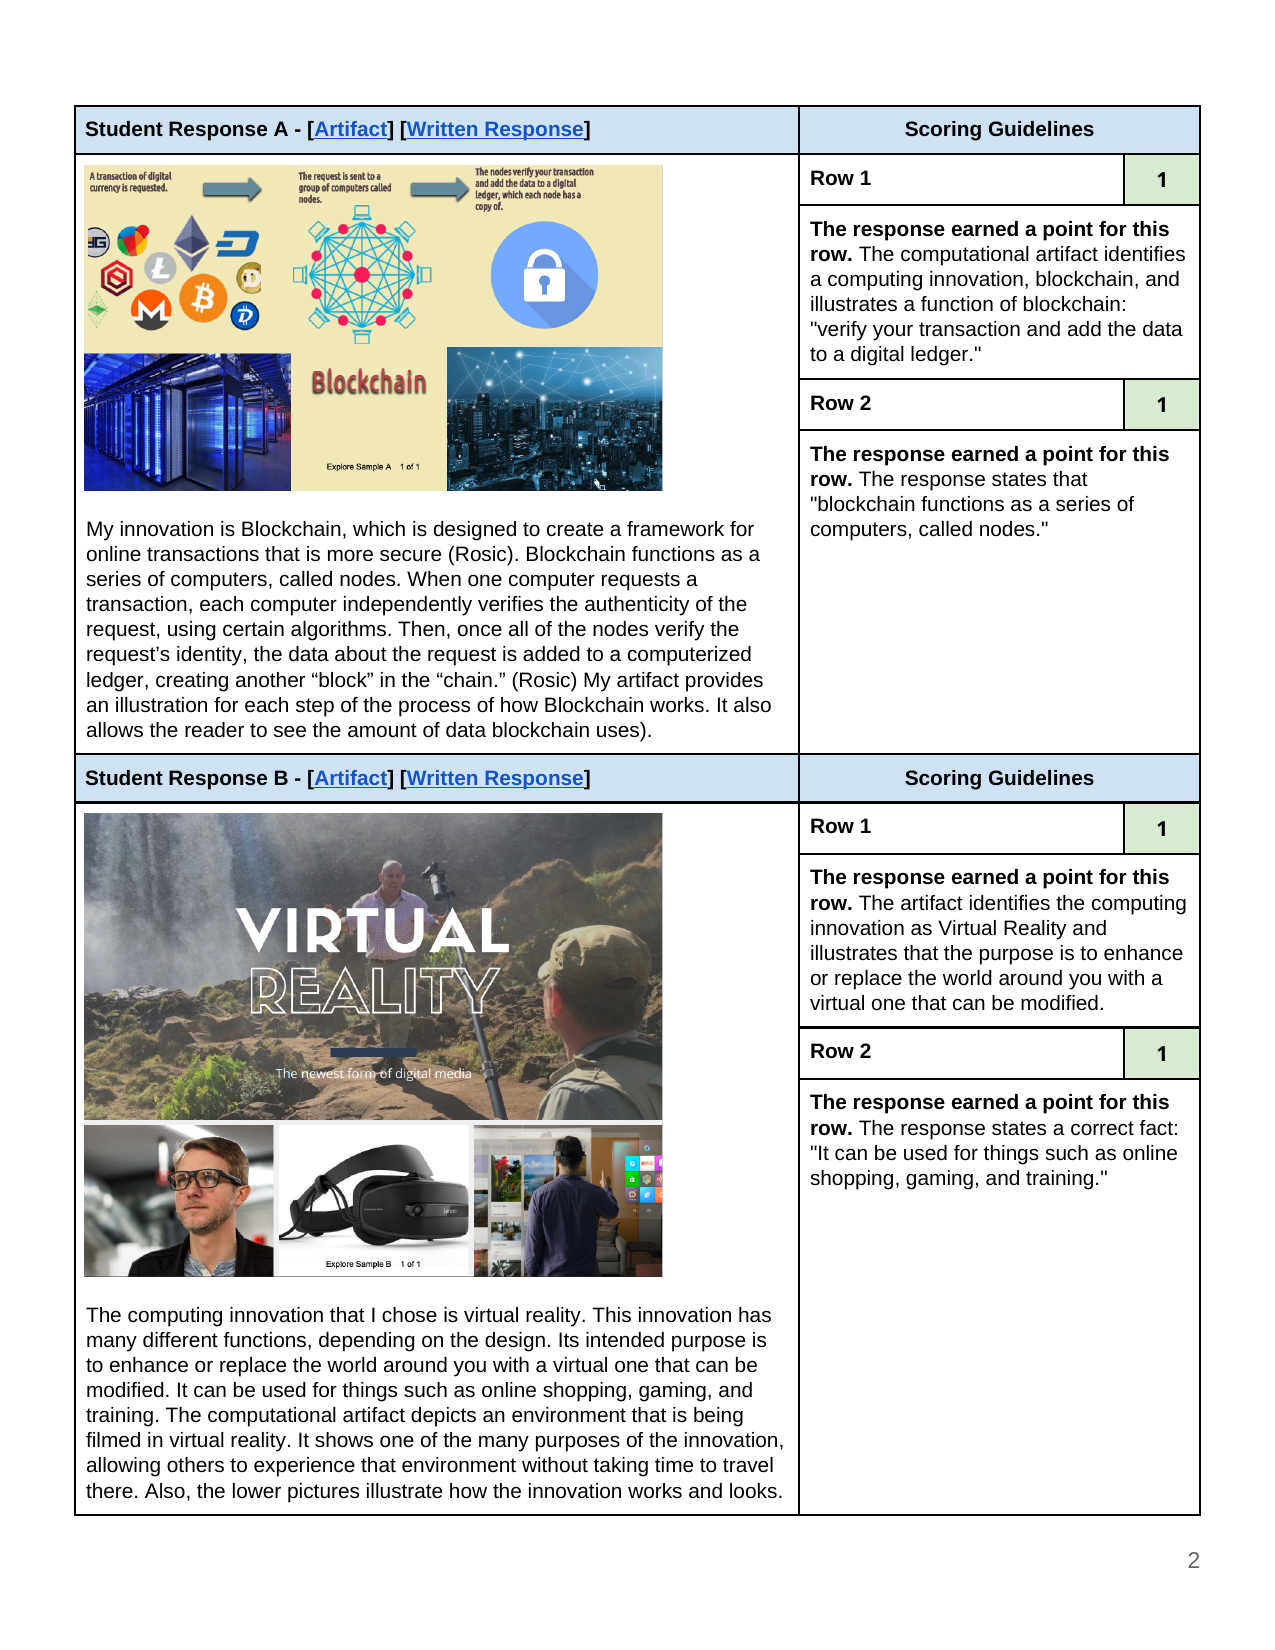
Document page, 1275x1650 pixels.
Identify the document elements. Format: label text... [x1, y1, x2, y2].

table_cell The response earned a point for this row. The computational artifact identifies a computing innovation, blockchain, and illustrates a function of blockchain: "verify your transaction and add the data to a digital ledger." [800, 206, 1199, 378]
table_cell 1 [1125, 155, 1199, 204]
table_cell Scoring Guidelines [800, 755, 1199, 801]
picture [84, 165, 663, 491]
table_cell Row 2 [800, 1029, 1123, 1078]
table_header Student Response A - [Artifact] [Written Response] [76, 107, 798, 153]
table_cell Row 2 [800, 380, 1123, 429]
table_cell My innovation is Blockchain, which is designed to create a framework for online transactions that is more secure (Rosic). Blockchain functions as a series of computers, called nodes. When one computer requests a transaction, each computer independently verifies the authenticity of the request, using certain algorithms. Then, once all of the nodes verify the request’s identity, the data about the request is added to a computerized ledger, creating another “block” in the “chain.” (Rosic) My artifact provides an illustration for each step of the process of how Blockchain works. It also allows the reader to see the amount of data blockchain uses). [76, 155, 798, 753]
table_cell The response earned a point for this row. The response states a correct fact: "It can be used for things such as online shopping, gaming, and training." [800, 1080, 1199, 1514]
table_cell 1 [1125, 804, 1199, 853]
table_cell The response earned a point for this row. The artifact identifies the computing innovation as Virtual Reality and illustrates that the purpose is to enhance or replace the world around you with a virtual one that can be modified. [800, 855, 1199, 1026]
table_cell The response earned a point for this row. The response states that "blockchain functions as a series of computers, called nodes." [800, 431, 1199, 753]
table_cell Row 1 [800, 155, 1123, 204]
picture [84, 813, 663, 1277]
table_cell Row 1 [800, 804, 1123, 853]
table_cell The computing innovation that I chose is virtual reality. This innovation has many different functions, depending on the design. Its intended purpose is to enhance or replace the world around you with a virtual one that can be modified. It can be used for things such as online shopping, gaming, and training. The computational artifact depicts an environment that is being filmed in virtual reality. It shows one of the many purposes of the innovation, allowing others to experience that environment without taking time to travel there. Also, the lower pictures illustrate how the innovation works and looks. [76, 804, 798, 1514]
table_cell Student Response B - [Artifact] [Written Response] [76, 755, 798, 801]
table_cell 1 [1125, 1029, 1199, 1078]
table_header Scoring Guidelines [800, 107, 1199, 153]
table_cell 1 [1125, 380, 1199, 429]
